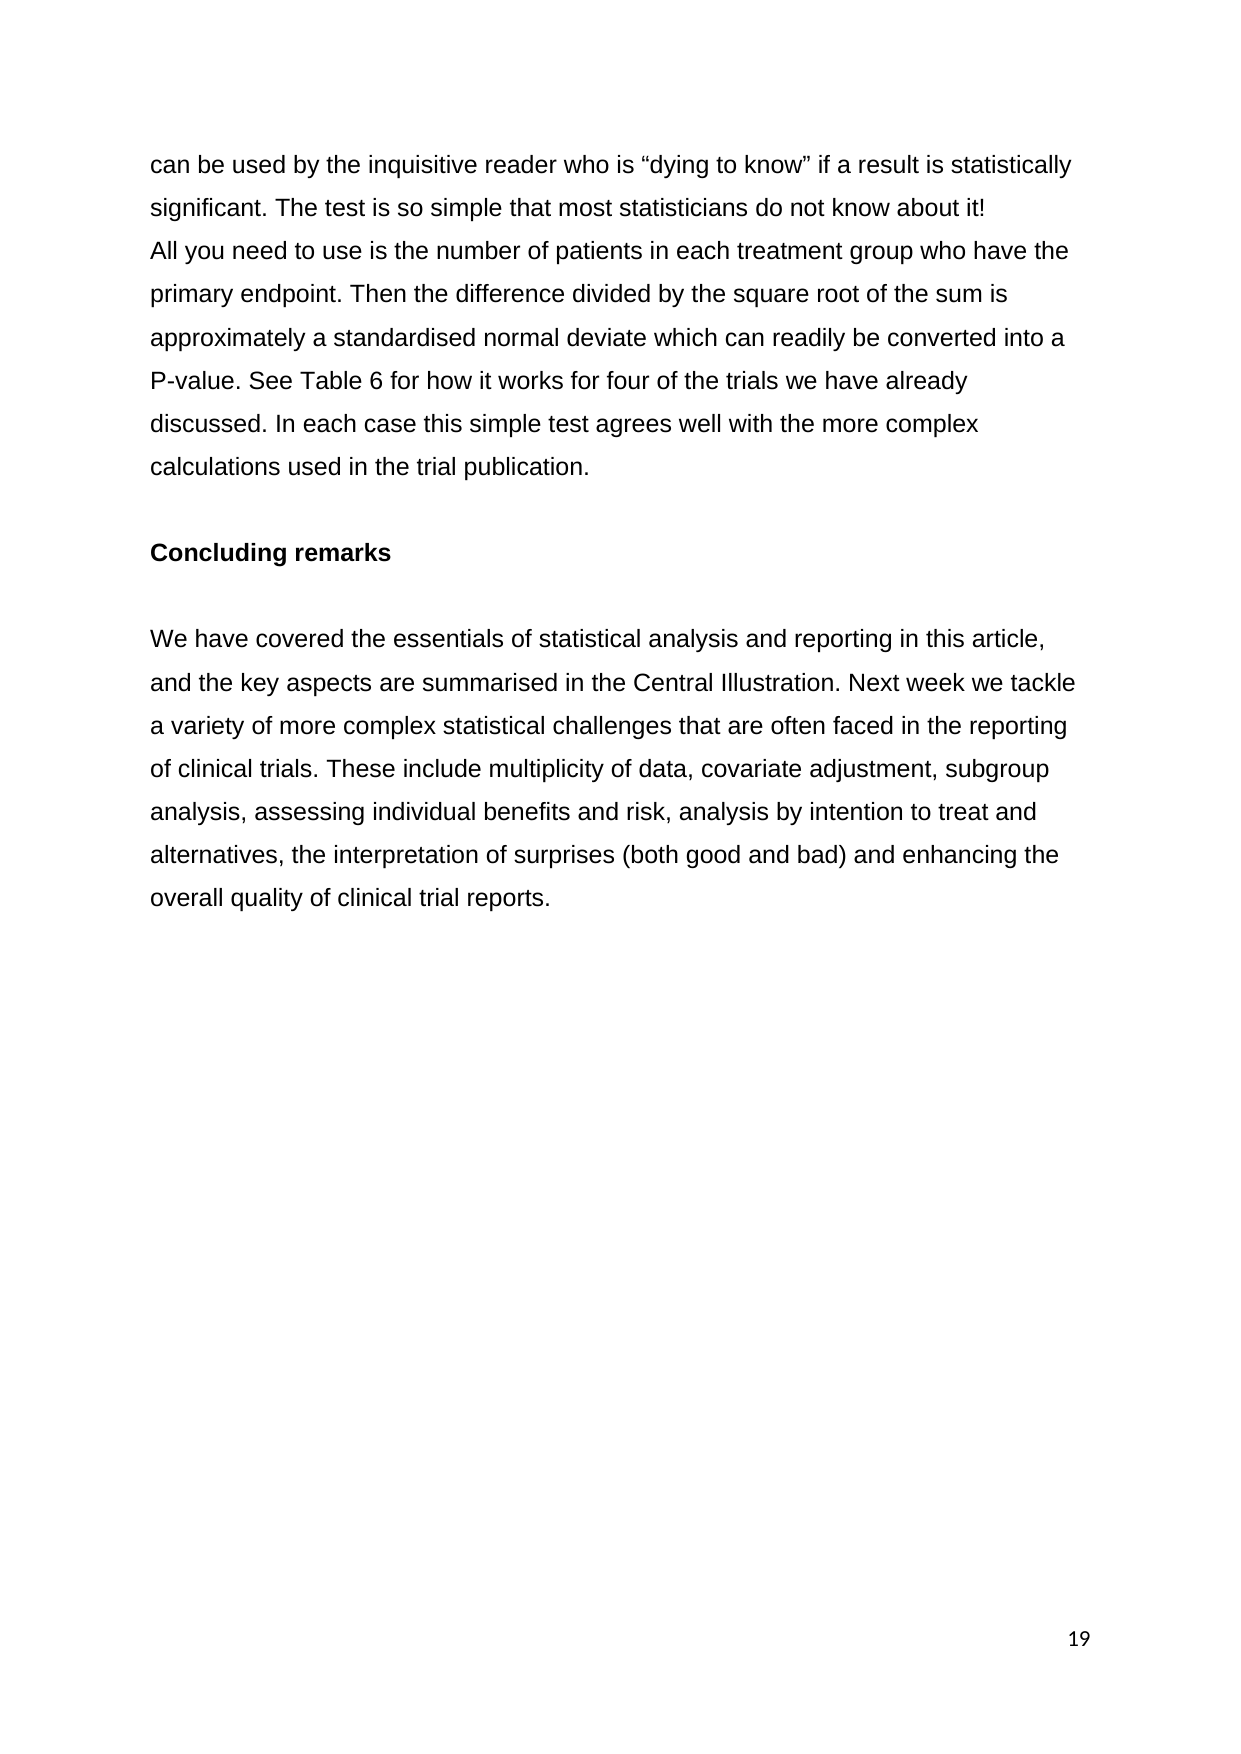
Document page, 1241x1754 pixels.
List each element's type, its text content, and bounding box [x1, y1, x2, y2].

text We have covered the essentials of statistical analysis and reporting in this article, and the key aspects are summarised in the Central Illustration. Next week we tackle a variety of more complex statistical challenges that are often faced in the reporting of clinical trials. These include multiplicity of data, covariate adjustment, subgroup analysis, assessing individual benefits and risk, analysis by intention to treat and alternatives, the interpretation of surprises (both good and bad) and enhancing the overall quality of clinical trial reports. [150, 624, 1090, 912]
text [150, 150, 1090, 222]
text Concluding remarks [150, 538, 1090, 567]
text All you need to use is the number of patients in each treatment group who have the primary endpoint. Then the difference divided by the square root of the sum is approximately a standardised normal deviate which can readily be converted into a P-value. See Table 6 for how it works for four of the trials we have already discussed. In each case this simple test agrees well with the more complex calculations used in the trial publication. [150, 236, 1090, 481]
